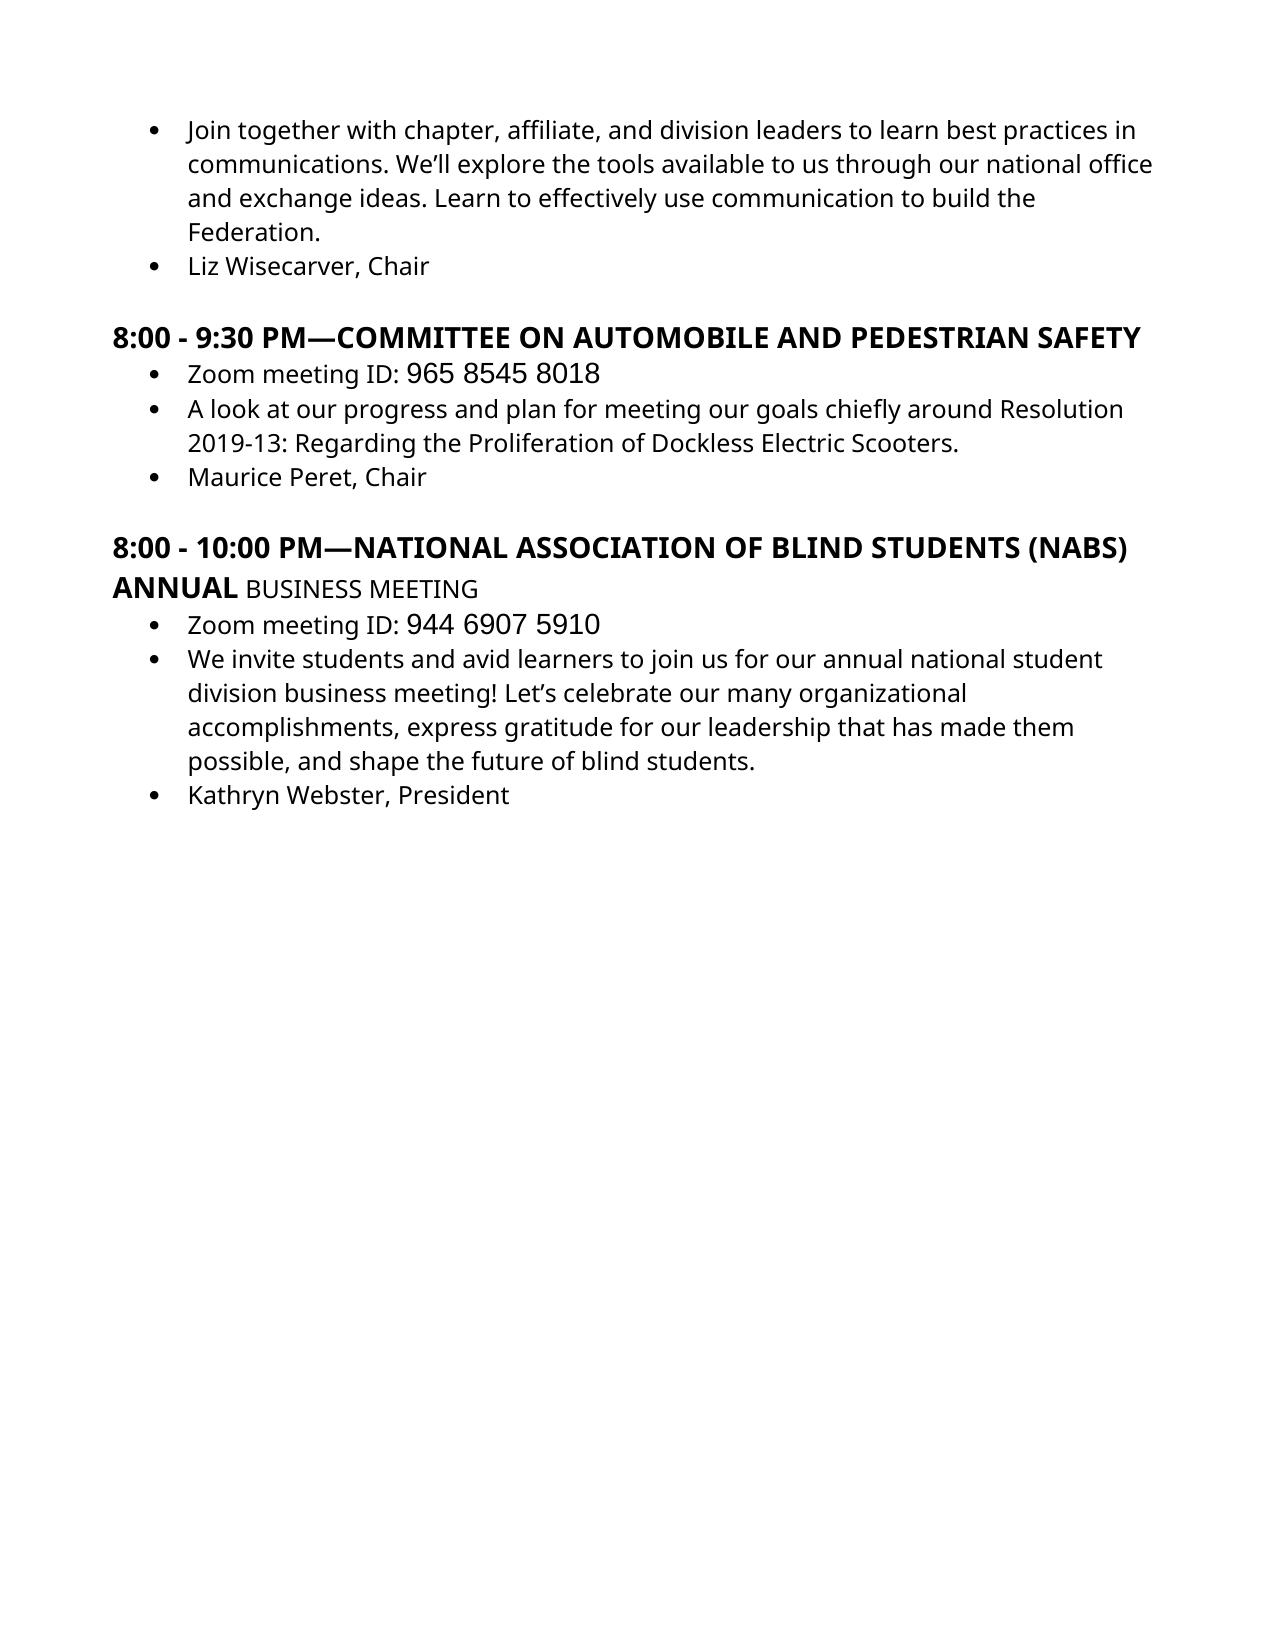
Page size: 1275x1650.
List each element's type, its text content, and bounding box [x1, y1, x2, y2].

list Zoom meeting ID: 944 6907 5910 [150, 607, 1162, 642]
list Kathryn Webster, President [150, 778, 1162, 812]
subtitle 8:00 - 9:30 PM—COMMITTEE ON AUTOMOBILE AND PEDESTRIAN SAFETY [112, 317, 1162, 357]
list Join together with chapter, affiliate, and division leaders to learn best practices in communications. We’ll explore the tools available to us through our national office and exchange ideas. Learn to effectively use communication to build the Federation. [150, 112, 1162, 249]
list Zoom meeting ID: 965 8545 8018 [150, 357, 1162, 391]
text 8:00 - 10:00 PM—NATIONAL ASSOCIATION OF BLIND STUDENTS (NABS) ANNUAL BUSINESS MEETING [112, 527, 1162, 607]
list We invite students and avid learners to join us for our annual national student division business meeting! Let’s celebrate our many organizational accomplishments, express gratitude for our leadership that has made them possible, and shape the future of blind students. [150, 642, 1162, 778]
list A look at our progress and plan for meeting our goals chiefly around Resolution 2019-13: Regarding the Proliferation of Dockless Electric Scooters. [150, 391, 1162, 459]
list Maurice Peret, Chair [150, 459, 1162, 493]
list Liz Wisecarver, Chair [150, 249, 1162, 283]
